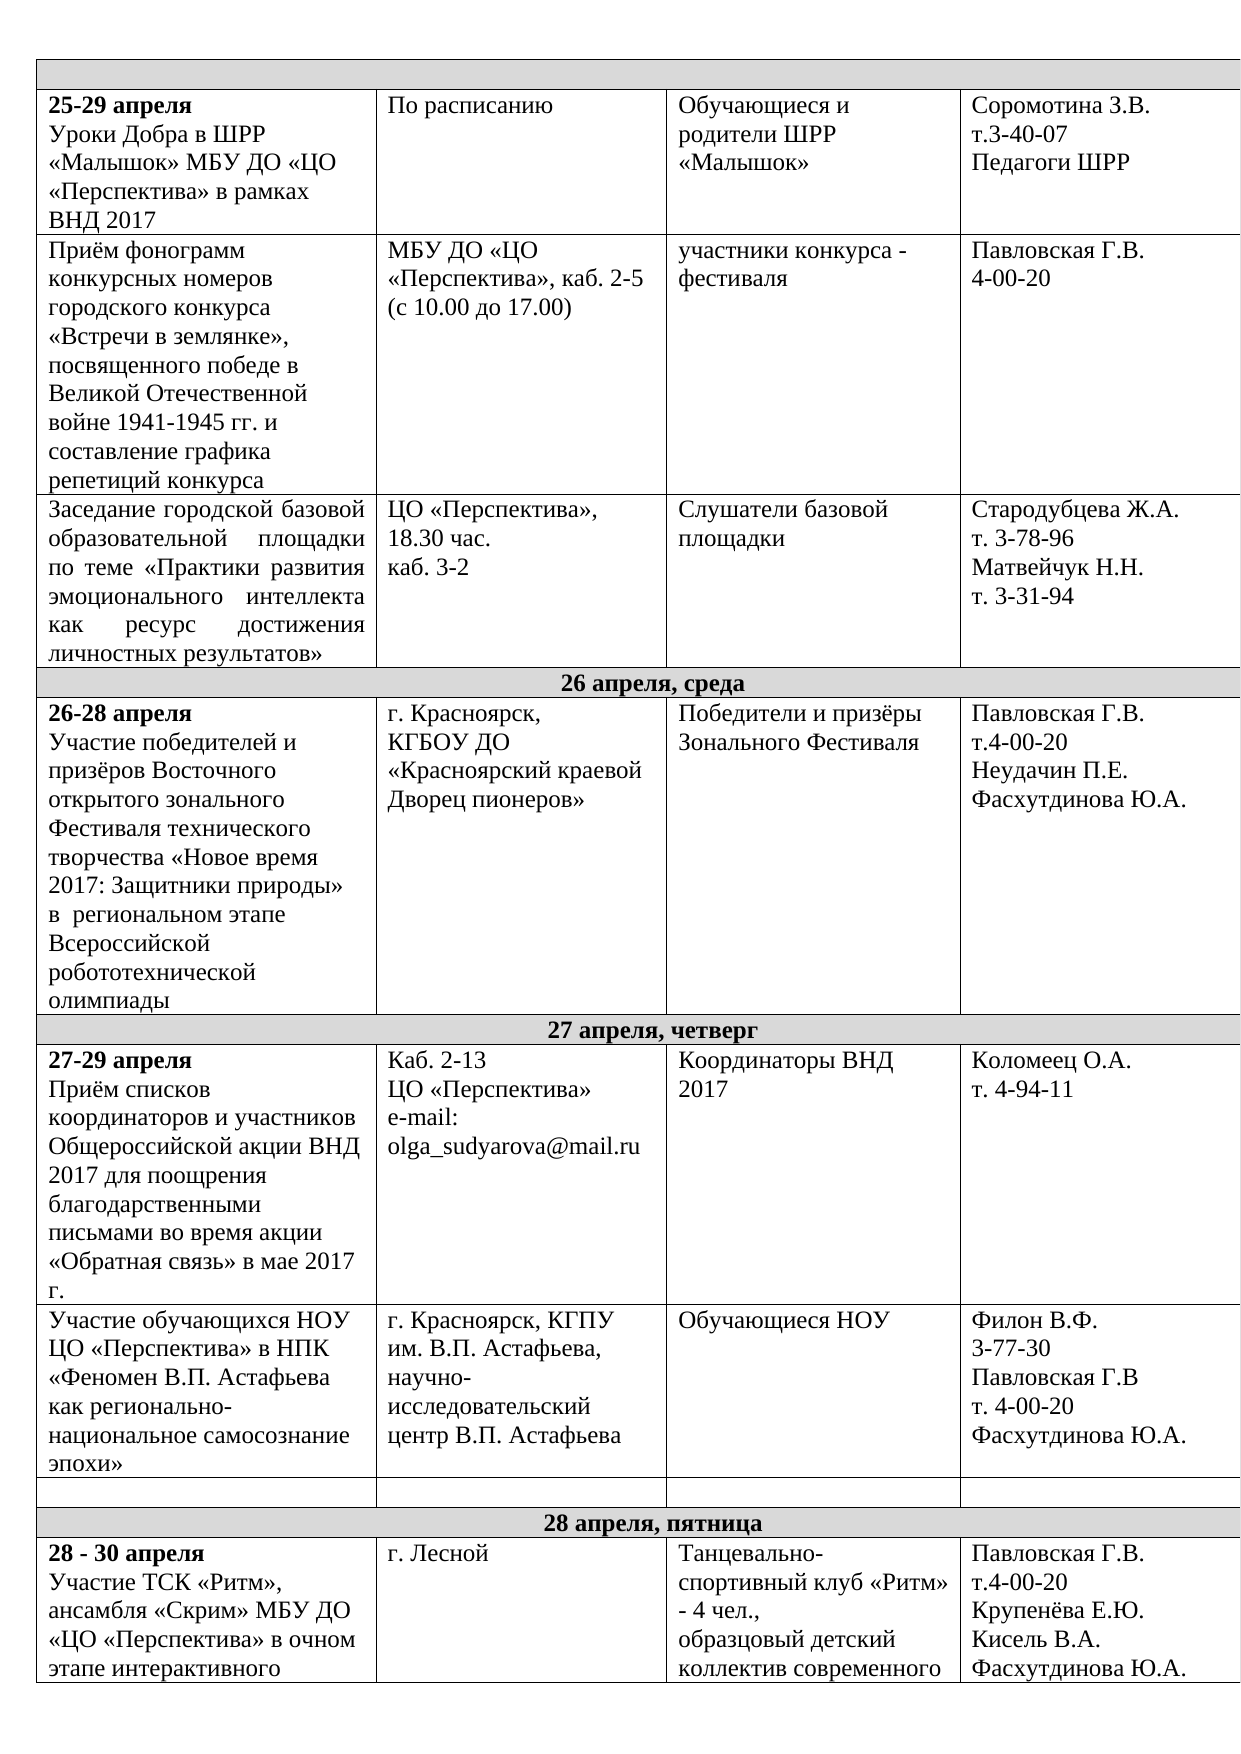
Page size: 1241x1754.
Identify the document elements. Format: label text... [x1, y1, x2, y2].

table_cell 27-29 апреля Приём списков координаторов и участников Общероссийской акции ВНД 2017 для поощрения благодарственными письмами во время акции «Обратная связь» в мае 2017 г. [37, 1045, 376, 1304]
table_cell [961, 1538, 1240, 1682]
table_cell Каб. 2-13 ЦО «Перспектива» e-mail: olga_sudyarova@mail.ru [377, 1045, 666, 1304]
table_cell г. Красноярск, КГПУ им. В.П. Астафьева, научно-исследовательский центр В.П. Астафьева [377, 1305, 666, 1477]
table_cell 26-28 апреля Участие победителей и призёров Восточного открытого зонального Фестиваля технического творчества «Новое время 2017: Защитники природы» в региональном этапе Всероссийской робототехнической олимпиады [37, 698, 376, 1014]
table_cell г. Красноярск, КГБОУ ДО «Красноярский краевой Дворец пионеров» [377, 698, 666, 1014]
table_cell [377, 1478, 666, 1507]
table_cell участники конкурса -фестиваля [667, 235, 960, 493]
table_cell г. Лесной [377, 1538, 666, 1682]
table_cell Стародубцева Ж.А. т. 3-78-96 Матвейчук Н.Н. т. 3-31-94 [961, 495, 1240, 667]
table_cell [667, 1538, 960, 1682]
table_cell Обучающиеся и родители ШРР «Малышок» [667, 90, 960, 234]
table_cell 27 апреля, четверг [37, 1015, 1240, 1044]
table_cell Филон В.Ф. 3-77-30 Павловская Г.В т. 4-00-20 Фасхутдинова Ю.А. [961, 1305, 1240, 1477]
table_cell 25-29 апреля Уроки Добра в ШРР «Малышок» МБУ ДО «ЦО «Перспектива» в рамках ВНД 2017 [37, 90, 376, 234]
table_cell МБУ ДО «ЦО «Перспектива», каб. 2-5 (с 10.00 до 17.00) [377, 235, 666, 493]
table_cell [37, 1478, 376, 1507]
table_cell Участие обучающихся НОУ ЦО «Перспектива» в НПК «Феномен В.П. Астафьева как регионально-национальное самосознание эпохи» [37, 1305, 376, 1477]
table_cell Павловская Г.В. 4-00-20 [961, 235, 1240, 493]
table_cell Обучающиеся НОУ [667, 1305, 960, 1477]
table_cell Соромотина З.В. т.3-40-07 Педагоги ШРР [961, 90, 1240, 234]
table_cell 28 апреля, пятница [37, 1508, 1240, 1537]
table_cell Слушатели базовой площадки [667, 495, 960, 667]
table_cell Приём фонограмм конкурсных номеров городского конкурса «Встречи в землянке», посвященного победе в Великой Отечественной войне 1941-1945 гг. и составление графика репетиций конкурса [37, 235, 376, 493]
table_cell Заседание городской базовой образовательной площадки по теме «Практики развития эмоционального интеллекта как ресурс достижения личностных результатов» [37, 495, 376, 667]
table_cell [961, 1478, 1240, 1507]
table_cell Павловская Г.В. т.4-00-20 Неудачин П.Е. Фасхутдинова Ю.А. [961, 698, 1240, 1014]
table_cell 26 апреля, среда [37, 668, 1240, 697]
table_cell По расписанию [377, 90, 666, 234]
table_cell [667, 1478, 960, 1507]
table_cell ЦО «Перспектива», 18.30 час. каб. 3-2 [377, 495, 666, 667]
table_cell [37, 60, 1240, 89]
table_cell Коломеец О.А. т. 4-94-11 [961, 1045, 1240, 1304]
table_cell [37, 1538, 376, 1682]
table_cell Победители и призёры Зонального Фестиваля [667, 698, 960, 1014]
table_cell Координаторы ВНД 2017 [667, 1045, 960, 1304]
